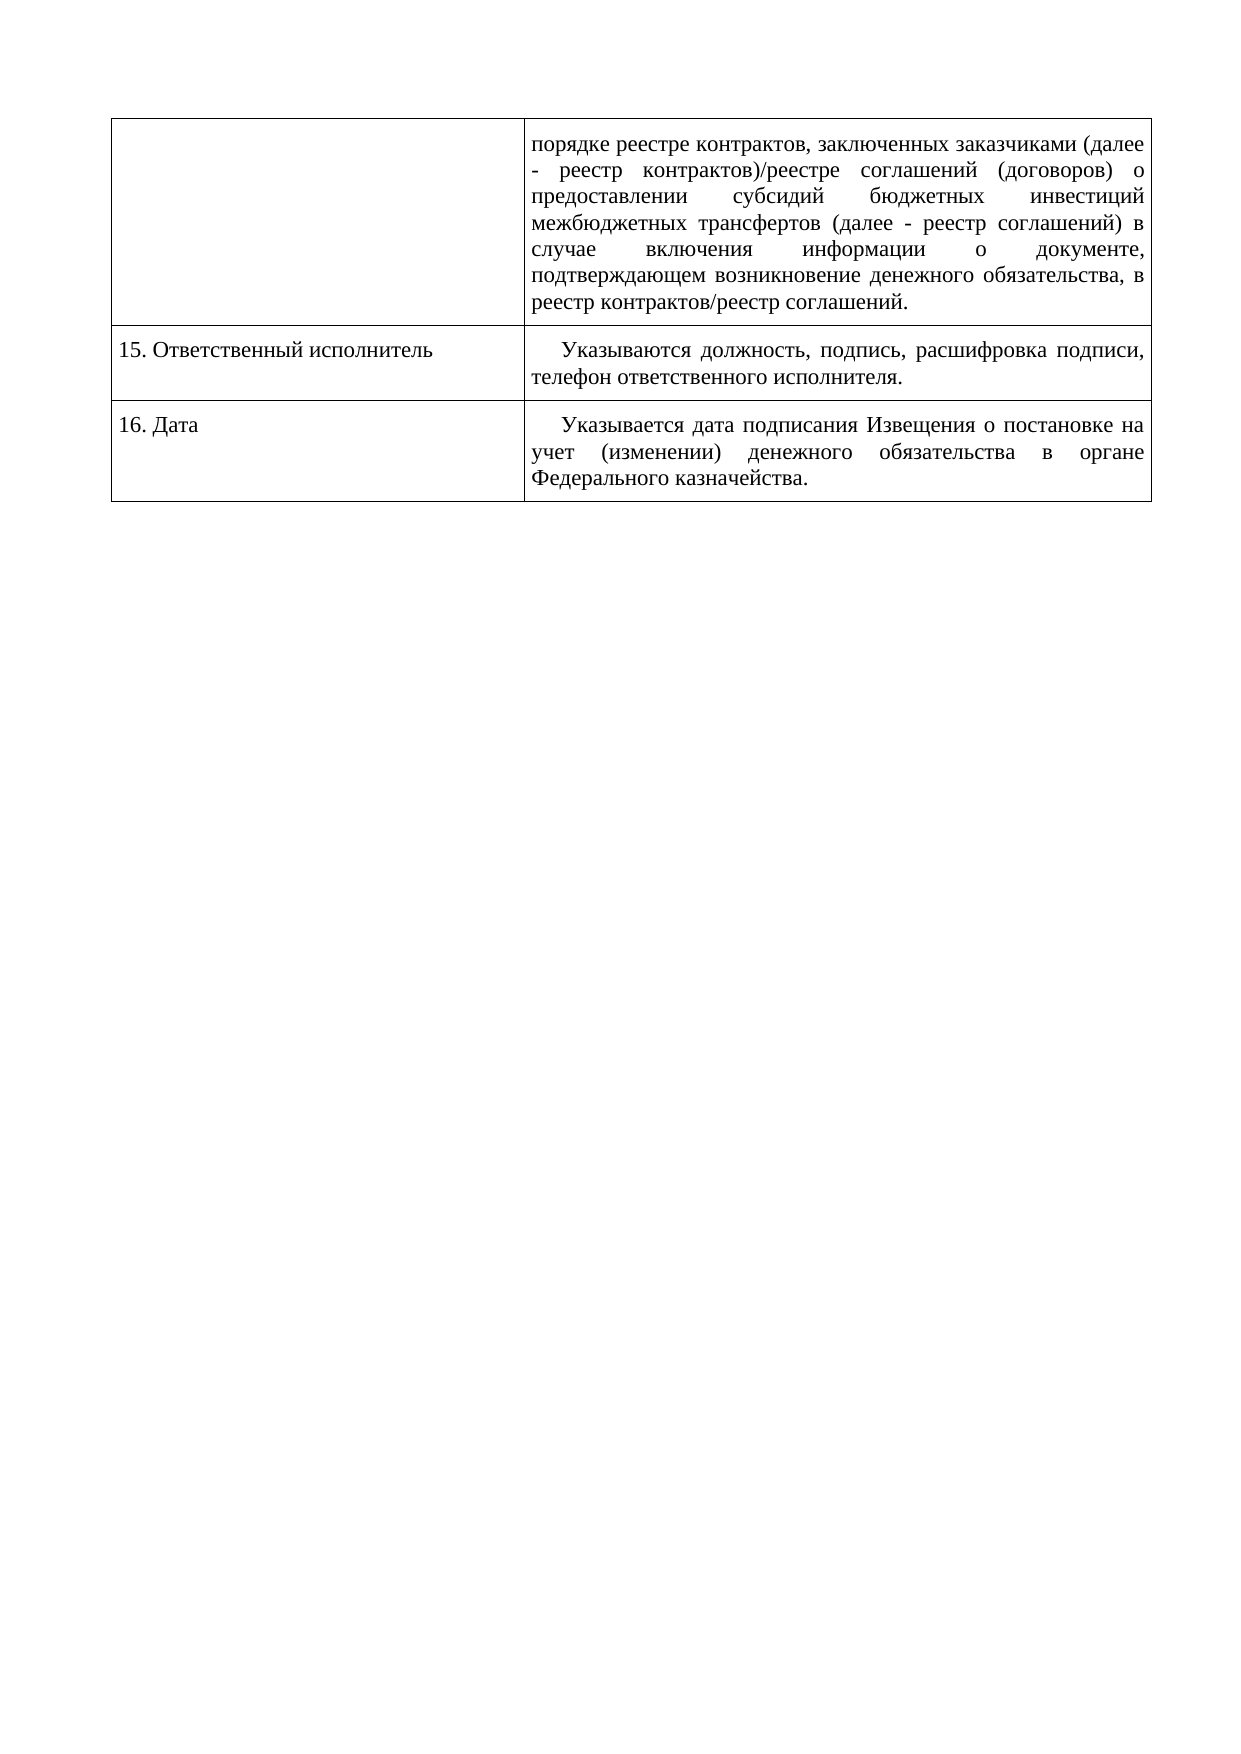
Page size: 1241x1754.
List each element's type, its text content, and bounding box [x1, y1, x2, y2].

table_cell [112, 119, 524, 325]
table_cell Указываются должность, подпись, расшифровка подписи, телефон ответственного исполнителя. [525, 326, 1151, 400]
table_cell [525, 119, 1151, 325]
table_cell 16. Дата [112, 401, 524, 501]
table_cell Указывается дата подписания Извещения о постановке на учет (изменении) денежного обязательства в органе Федерального казначейства. [525, 401, 1151, 501]
table_cell 15. Ответственный исполнитель [112, 326, 524, 400]
